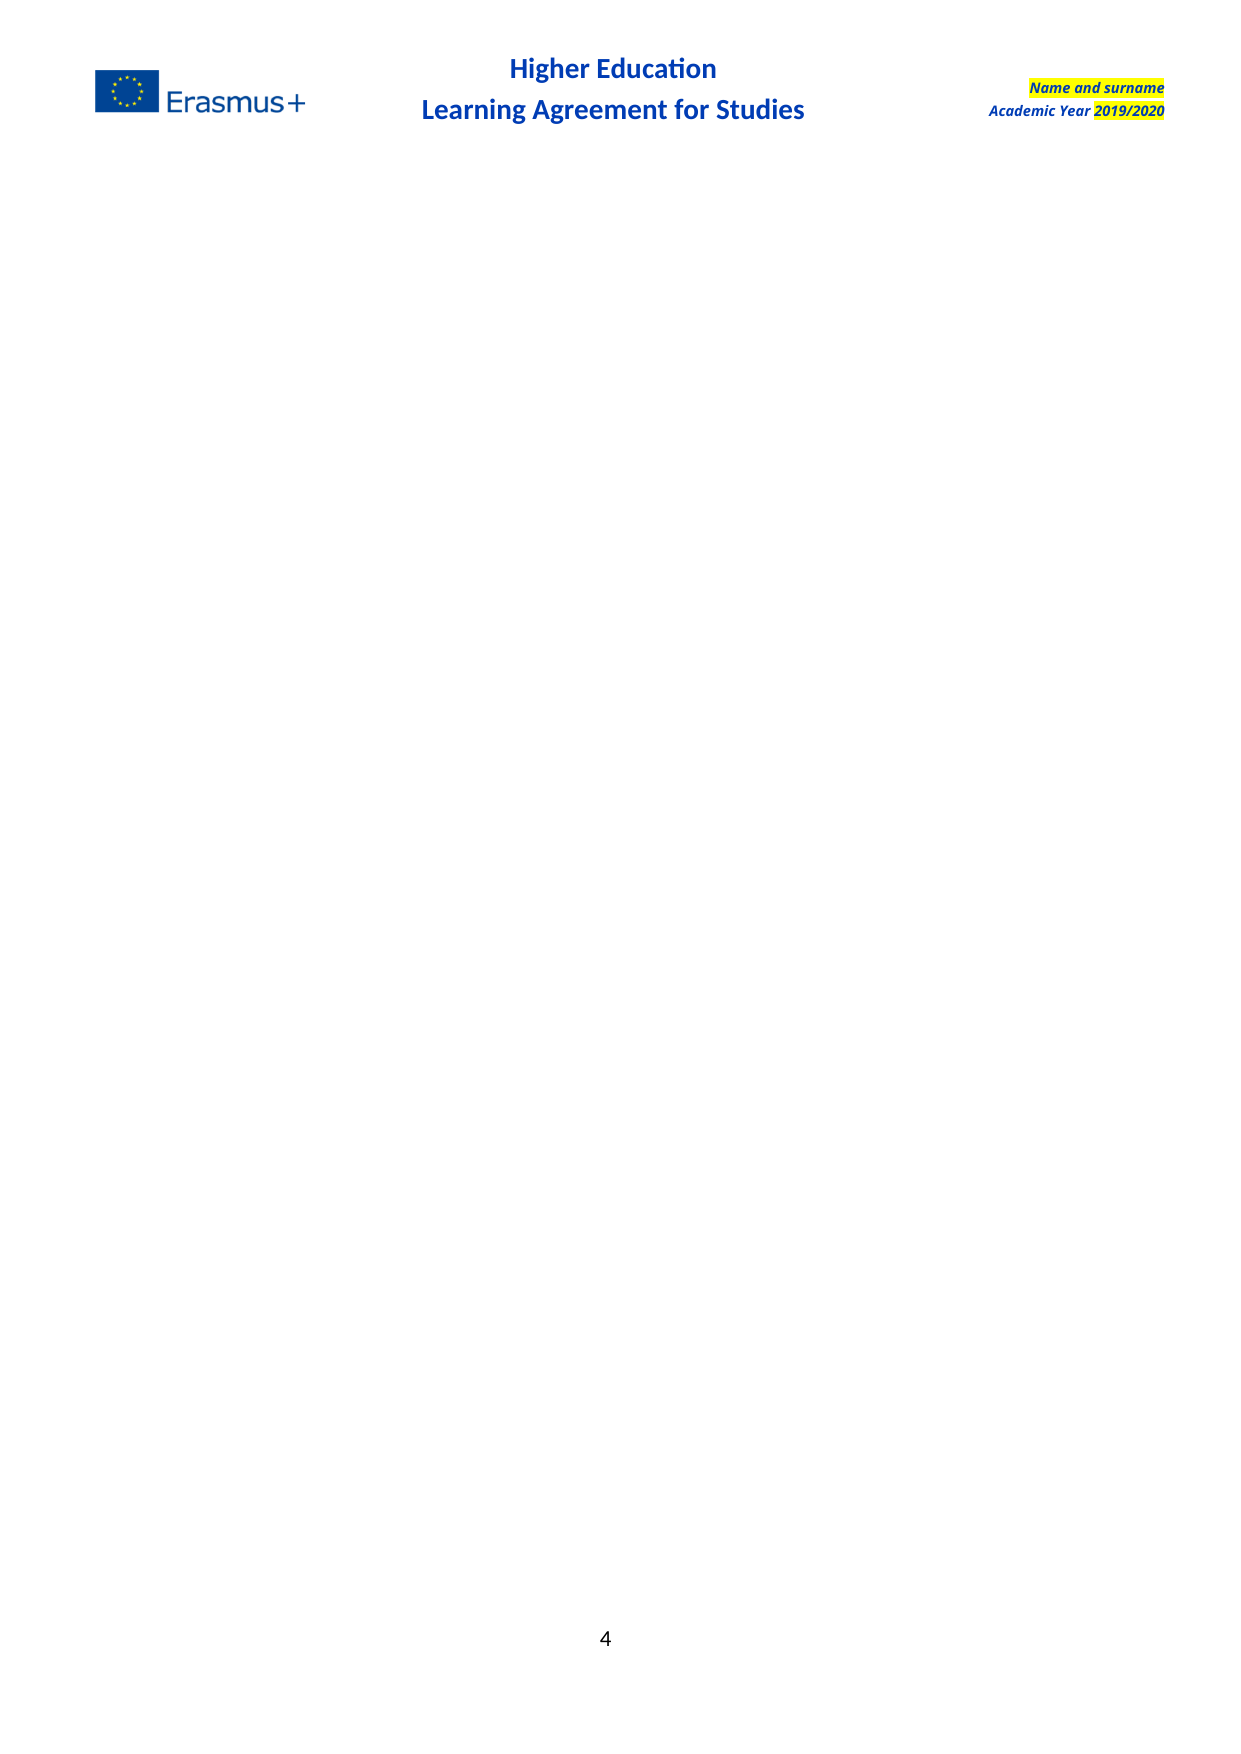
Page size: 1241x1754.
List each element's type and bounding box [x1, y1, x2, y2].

picture [95, 70, 306, 113]
